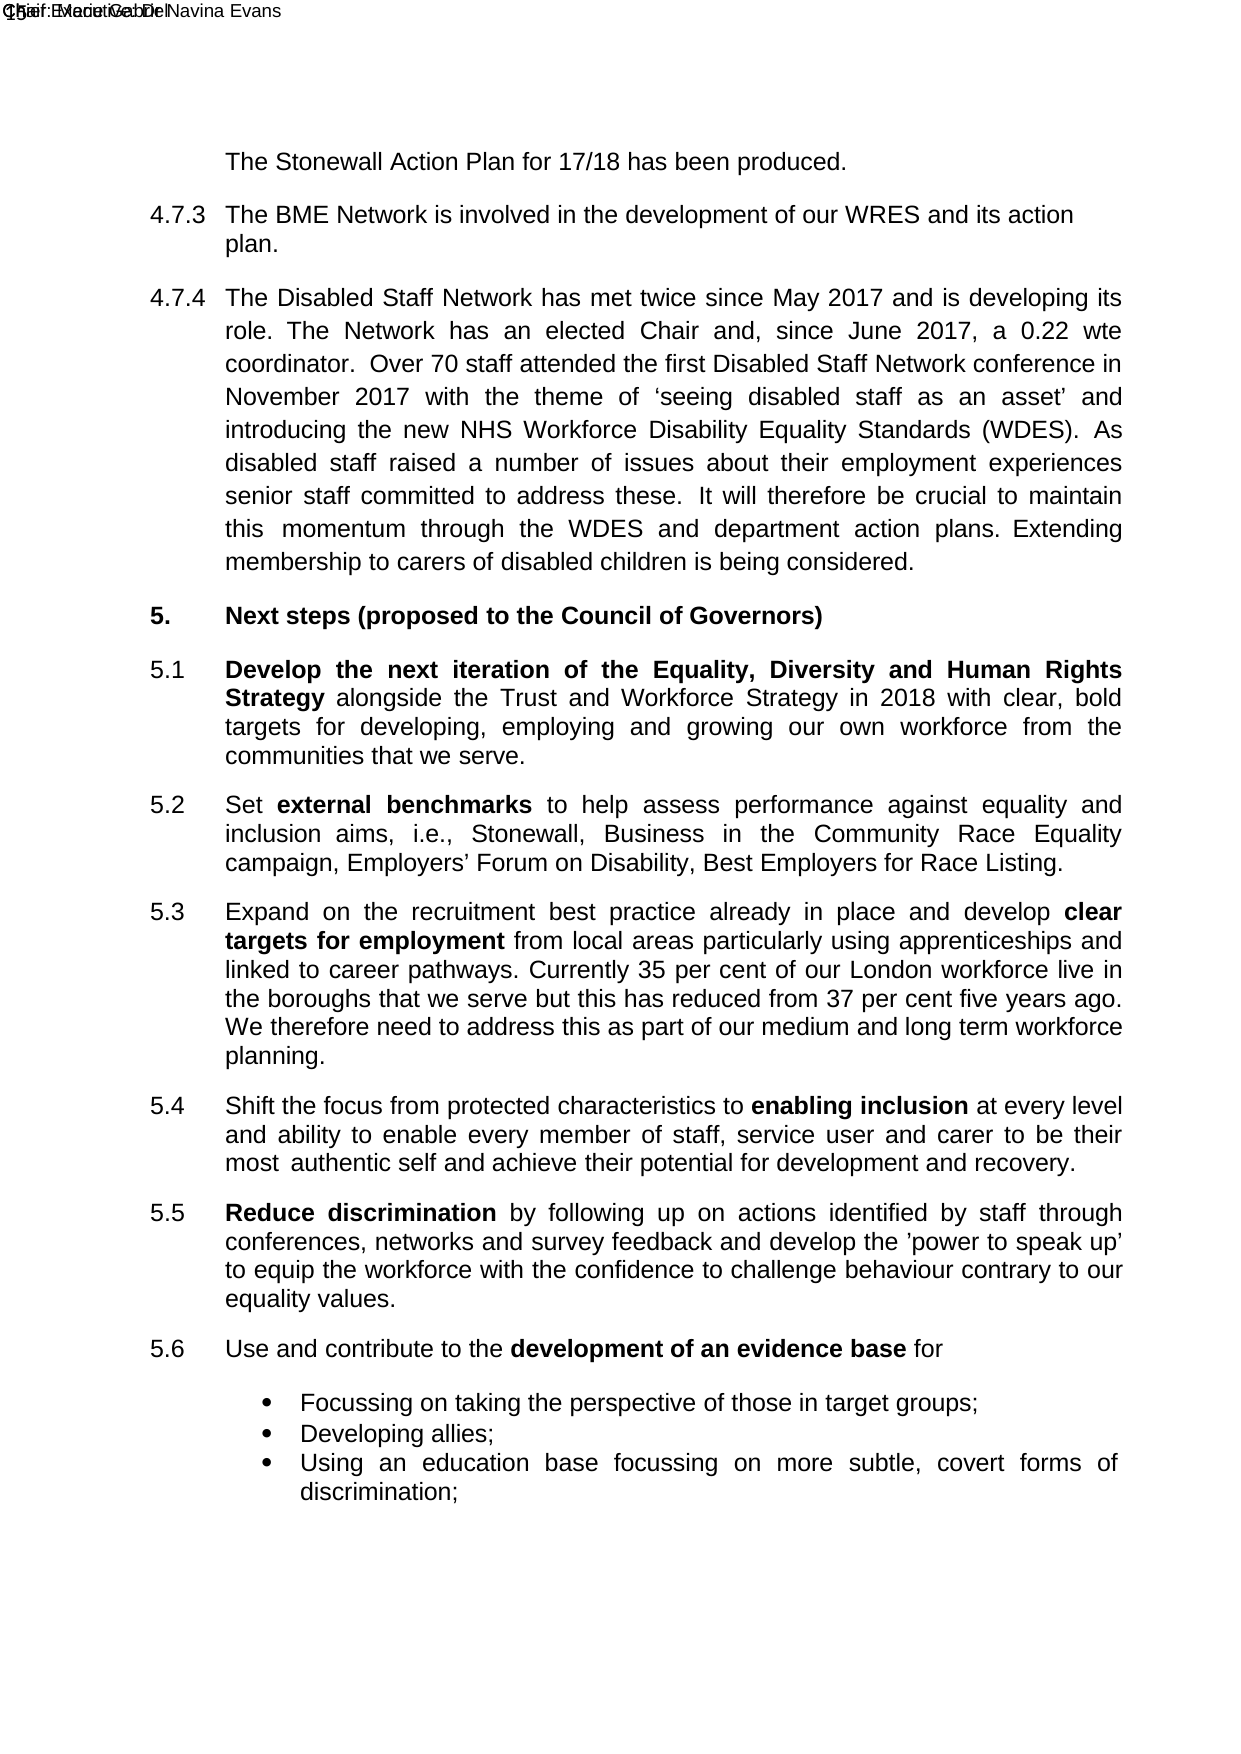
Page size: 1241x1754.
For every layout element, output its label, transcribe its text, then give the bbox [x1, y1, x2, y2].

list Expand on the recruitment best practice already in place and develop clear targets for employment from local areas particularly using apprenticeships and linked to career pathways. Currently 35 per cent of our London workforce live in the boroughs that we serve but this has reduced from 37 per cent five years ago. We therefore need to address this as part of our medium and long term workforce planning. [150, 897, 1123, 1070]
list The Disabled Staff Network has met twice since May 2017 and is developing its role. The Network has an elected Chair and, since June 2017, a 0.22 wte coordinator. Over 70 staff attended the first Disabled Staff Network conference in November 2017 with the theme of ‘seeing disabled staff as an asset’ and introducing the new NHS Workforce Disability Equality Standards (WDES). As disabled staff raised a number of issues about their employment experiences senior staff committed to address these. It will therefore be crucial to maintain this momentum through the WDES and department action plans. Extending membership to carers of disabled children is being considered. [150, 283, 1123, 576]
list The BME Network is involved in the development of our WRES and its action plan. [150, 201, 1134, 258]
list Developing allies; [262, 1418, 1134, 1448]
text The Stonewall Action Plan for 17/18 has been produced. [225, 147, 1134, 176]
list Shift the focus from protected characteristics to enabling inclusion at every level and ability to enable every member of staff, service user and carer to be their most authentic self and achieve their potential for development and recovery. [150, 1091, 1123, 1177]
list Using an education base focussing on more subtle, covert forms of discrimination; [262, 1448, 1122, 1506]
list Develop the next iteration of the Equality, Diversity and Human Rights Strategy alongside the Trust and Workforce Strategy in 2018 with clear, bold targets for developing, employing and growing our own workforce from the communities that we serve. [150, 655, 1123, 770]
list Focussing on taking the perspective of those in target groups; [262, 1388, 1134, 1418]
list Use and contribute to the development of an evidence base for [150, 1334, 1134, 1362]
list Reduce discrimination by following up on actions identified by staff through conferences, networks and survey feedback and develop the ’power to speak up’ to equip the workforce with the confidence to challenge behaviour contrary to our equality values. [150, 1198, 1123, 1313]
list Set external benchmarks to help assess performance against equality and inclusion aims, i.e., Stonewall, Business in the Community Race Equality campaign, Employers’ Forum on Disability, Best Employers for Race Listing. [150, 790, 1122, 877]
subtitle Next steps (proposed to the Council of Governors) [150, 601, 1134, 630]
